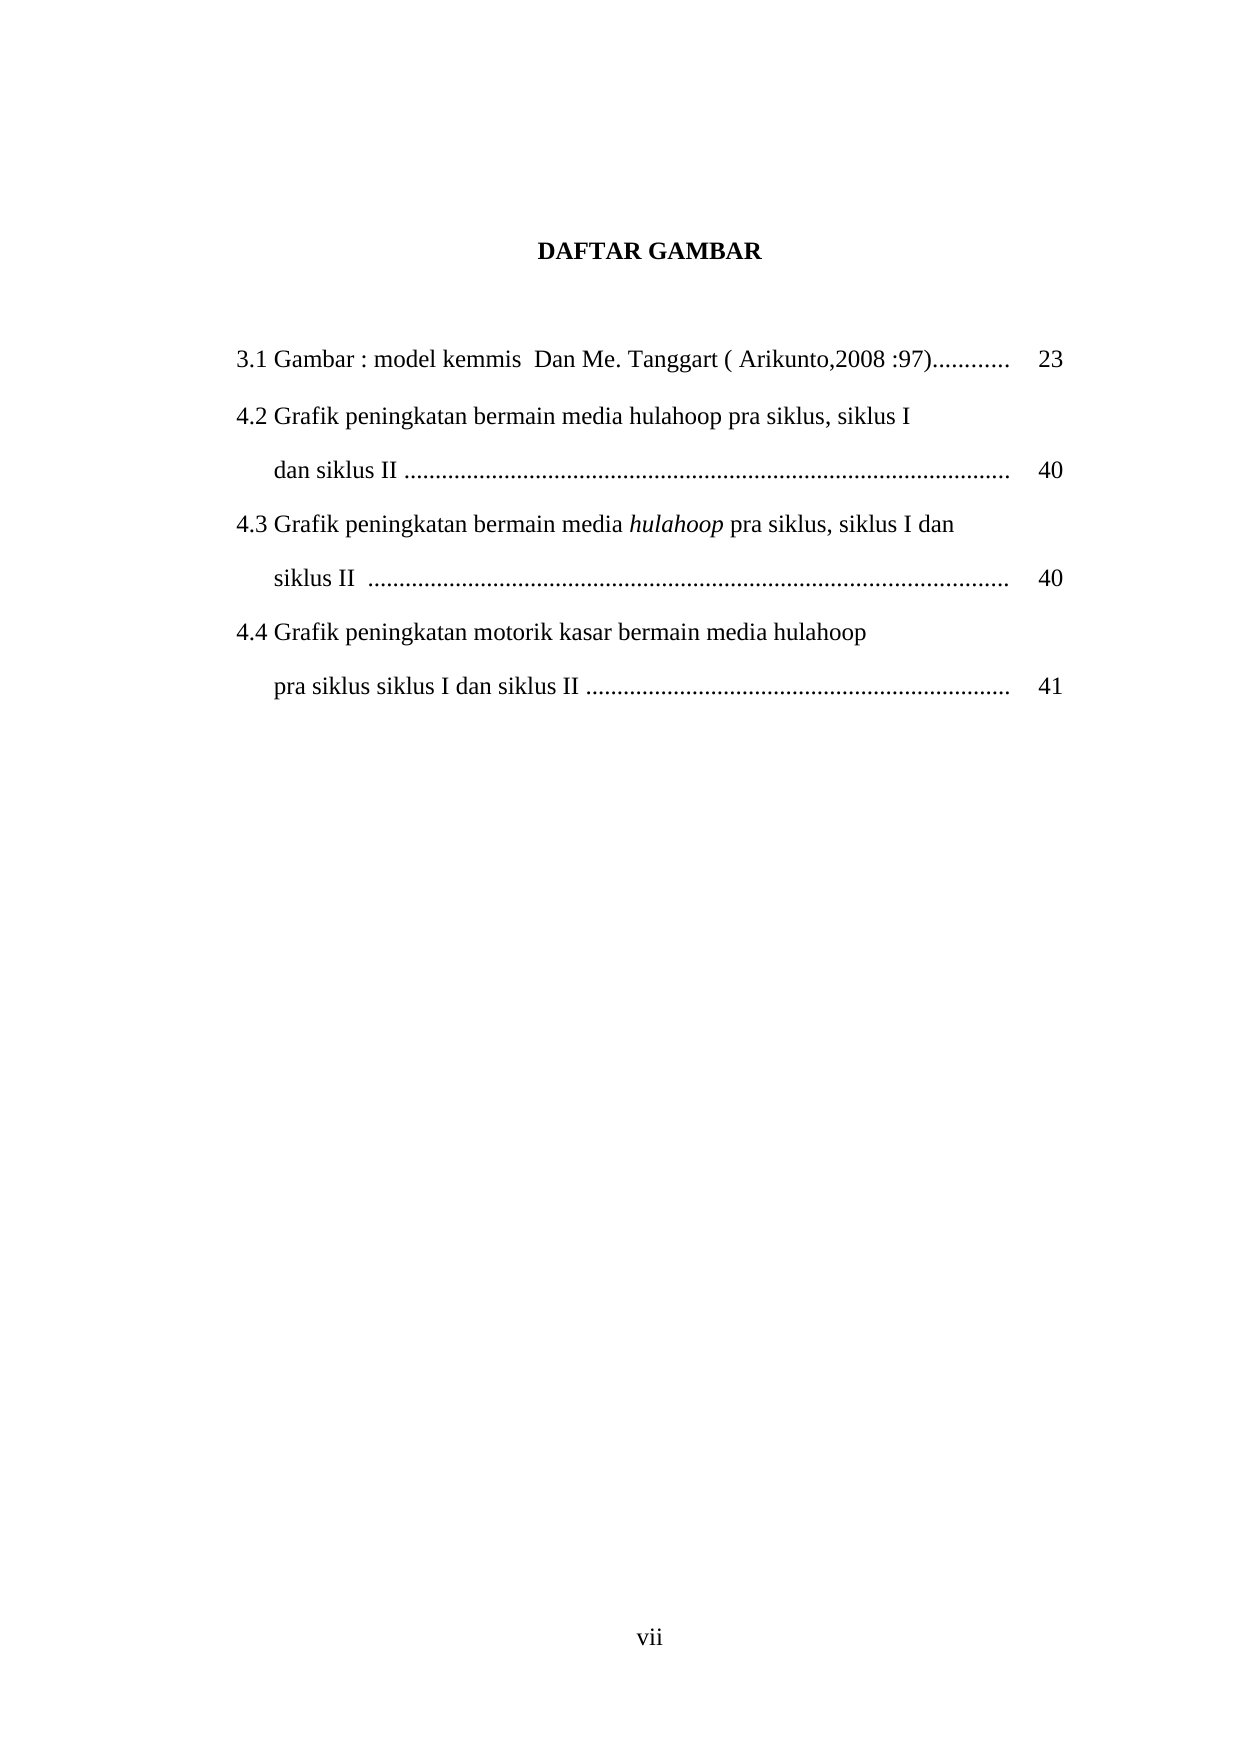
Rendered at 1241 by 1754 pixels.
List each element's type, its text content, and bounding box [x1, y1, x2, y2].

text 4.2 Grafik peningkatan bermain media hulahoop pra siklus, siklus I [236, 401, 1063, 430]
text 3.1 Gambar : model kemmis Dan Me. Tanggart ( Arikunto,2008 :97) 23 [236, 344, 1063, 373]
text siklus II 40 [236, 563, 1063, 592]
text 4.4 Grafik peningkatan motorik kasar bermain media hulahoop [236, 617, 1063, 646]
text DAFTAR GAMBAR [236, 236, 1063, 265]
text dan siklus II 40 [236, 455, 1063, 484]
text 4.3 Grafik peningkatan bermain media hulahoop pra siklus, siklus I dan [236, 509, 1063, 538]
text pra siklus siklus I dan siklus II 41 [236, 671, 1063, 699]
